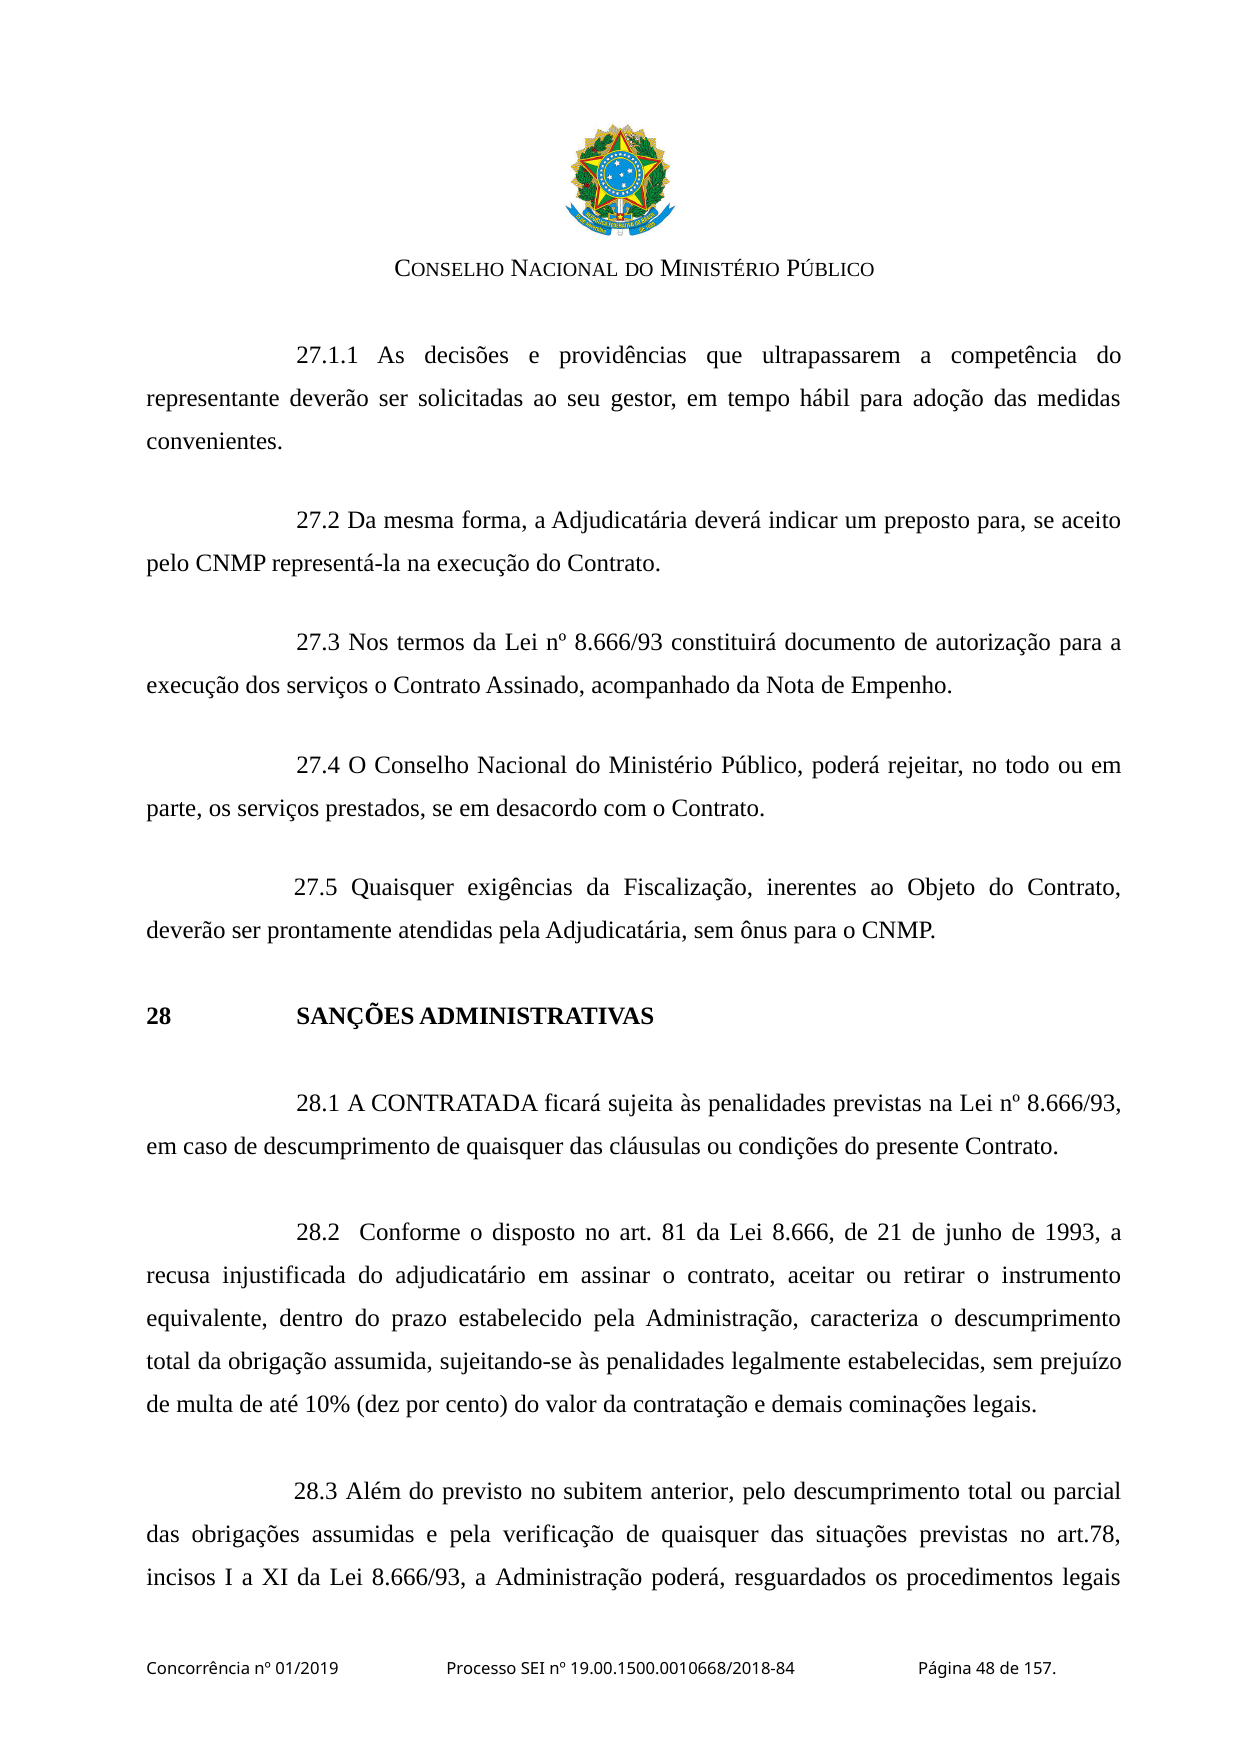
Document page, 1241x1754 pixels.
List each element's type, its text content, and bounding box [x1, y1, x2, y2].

text 27.4 O Conselho Nacional do Ministério Público, poderá rejeitar, no todo ou em parte, os serviços prestados, se em desacordo com o Contrato. [146, 750, 1122, 822]
text 28.1 A CONTRATADA ficará sujeita às penalidades previstas na Lei nº 8.666/93, em caso de descumprimento de quaisquer das cláusulas ou condições do presente Contrato. [146, 1088, 1122, 1159]
text 28 SANÇÕES ADMINISTRATIVAS [146, 1001, 1122, 1030]
text 27.1.1 As decisões e providências que ultrapassarem a competência do representante deverão ser solicitadas ao seu gestor, em tempo hábil para adoção das medidas convenientes. [146, 340, 1122, 455]
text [146, 1476, 1122, 1591]
text 28.2 Conforme o disposto no art. 81 da Lei 8.666, de 21 de junho de 1993, a recusa injustificada do adjudicatário em assinar o contrato, aceitar ou retirar o instrumento equivalente, dentro do prazo estabelecido pela Administração, caracteriza o descumprimento total da obrigação assumida, sujeitando-se às penalidades legalmente estabelecidas, sem prejuízo de multa de até 10% (dez por cento) do valor da contratação e demais cominações legais. [146, 1217, 1122, 1418]
text 27.2 Da mesma forma, a Adjudicatária deverá indicar um preposto para, se aceito pelo CNMP representá-la na execução do Contrato. [146, 505, 1122, 577]
text 27.5 Quaisquer exigências da Fiscalização, inerentes ao Objeto do Contrato, deverão ser prontamente atendidas pela Adjudicatária, sem ônus para o CNMP. [146, 872, 1122, 944]
text 27.3 Nos termos da Lei nº 8.666/93 constituirá documento de autorização para a execução dos serviços o Contrato Assinado, acompanhado da Nota de Empenho. [146, 627, 1122, 699]
